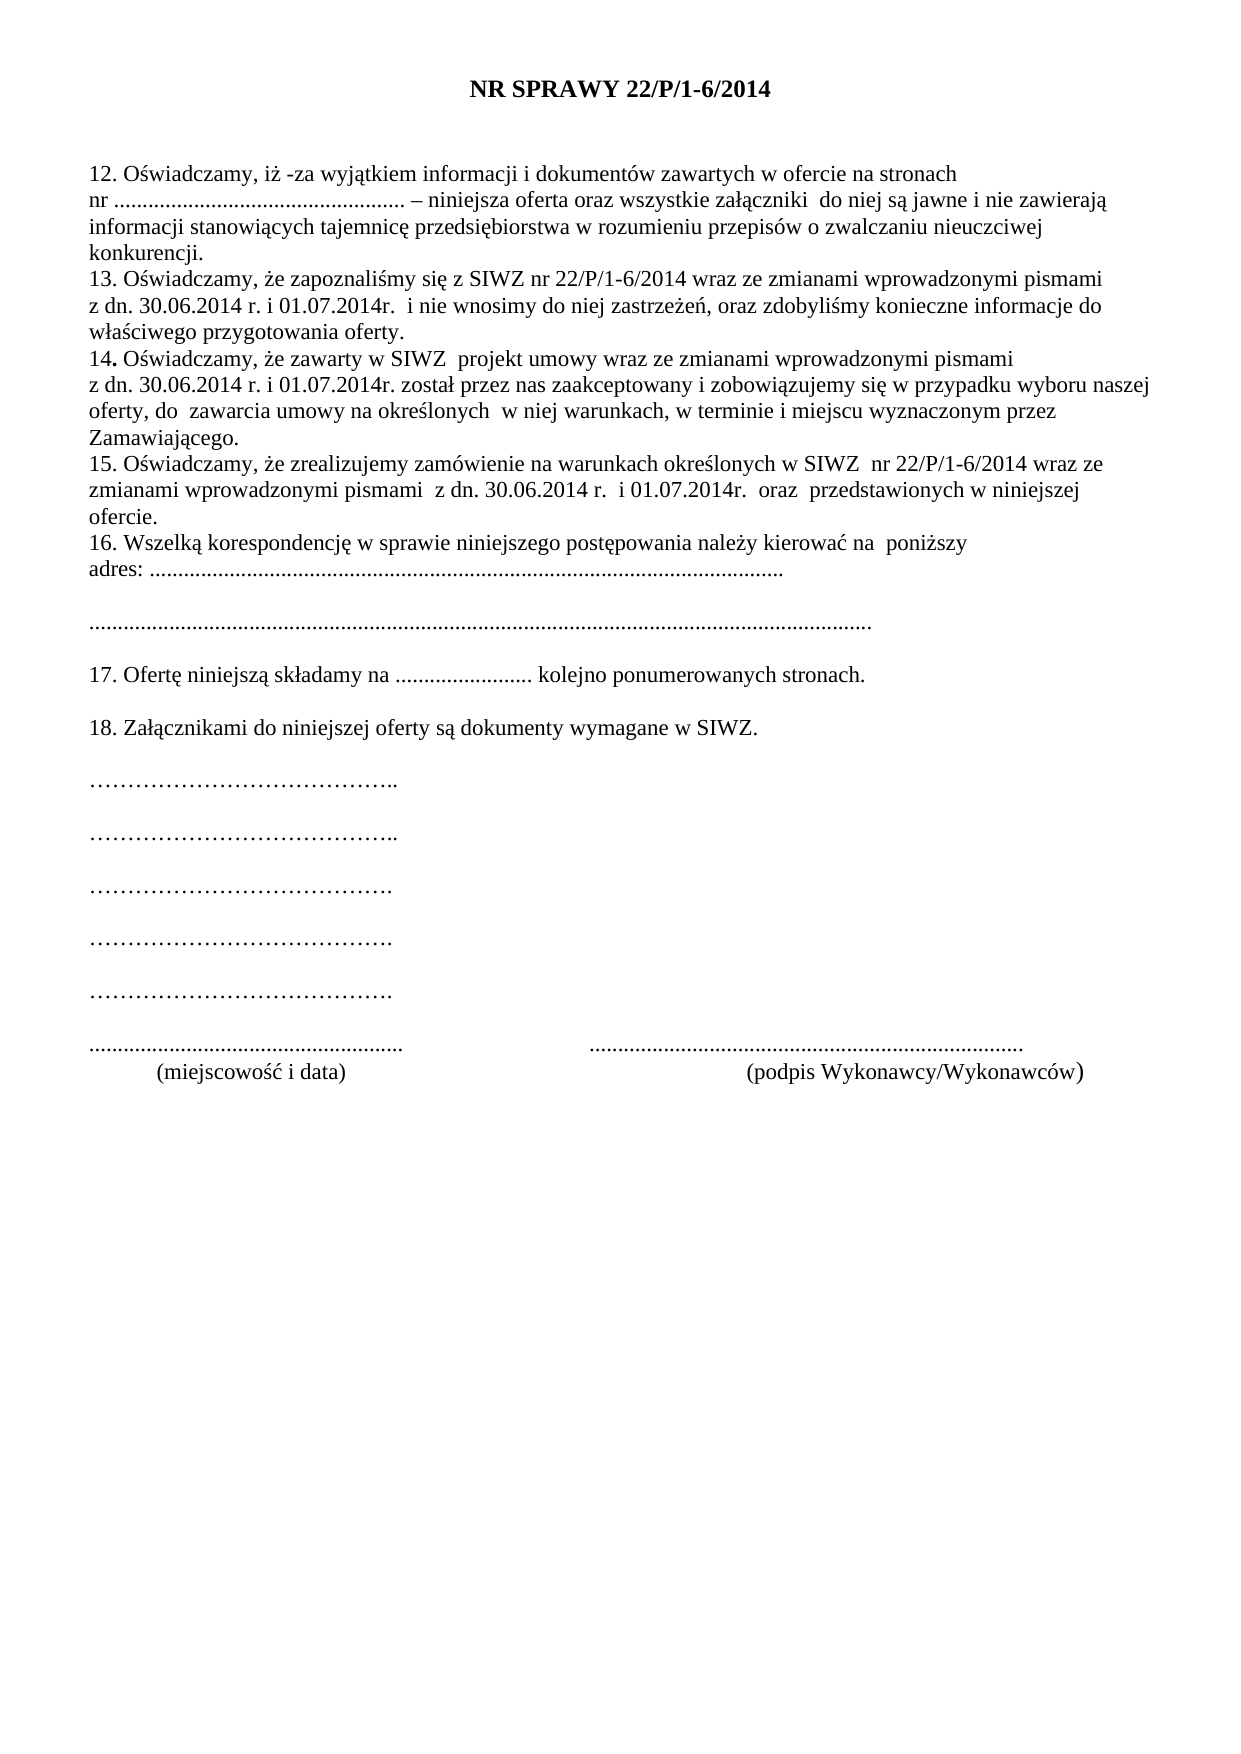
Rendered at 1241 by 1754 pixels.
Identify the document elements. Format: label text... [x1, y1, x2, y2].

text …………………………………. [89, 924, 1152, 951]
text ......................................................................................................................................... [89, 608, 1152, 634]
text 13. Oświadczamy, że zapoznaliśmy się z SIWZ nr 22/P/1-6/2014 wraz ze zmianami wprowadzonymi pismami z dn. 30.06.2014 r. i 01.07.2014r. i nie wnosimy do niej zastrzeżeń, oraz zdobyliśmy konieczne informacje do właściwego przygotowania oferty. [89, 266, 1152, 344]
text 15. Oświadczamy, że zrealizujemy zamówienie na warunkach określonych w SIWZ nr 22/P/1-6/2014 wraz ze zmianami wprowadzonymi pismami z dn. 30.06.2014 r. i 01.07.2014r. oraz przedstawionych w niniejszej ofercie. [89, 450, 1152, 529]
text 16. Wszelką korespondencję w sprawie niniejszego postępowania należy kierować na poniższy adres: ............................................................................................................... [89, 529, 1152, 582]
text (miejscowość i data) (podpis Wykonawcy/Wykonawców) [89, 1056, 1152, 1085]
text 12. Oświadczamy, iż -za wyjątkiem informacji i dokumentów zawartych w ofercie na stronach nr ................................................... – niniejsza oferta oraz wszystkie załączniki do niej są jawne i nie zawierają informacji stanowiących tajemnicę przedsiębiorstwa w rozumieniu przepisów o zwalczaniu nieuczciwej konkurencji. [89, 160, 1152, 266]
text ………………………………….. [89, 766, 1152, 793]
text ....................................................... ............................................................................ [89, 1030, 1152, 1056]
text …………………………………. [89, 872, 1152, 898]
text ………………………………….. [89, 819, 1152, 845]
text …………………………………. [89, 977, 1152, 1003]
text 17. Ofertę niniejszą składamy na ........................ kolejno ponumerowanych stronach. [89, 661, 1152, 687]
text 14. Oświadczamy, że zawarty w SIWZ projekt umowy wraz ze zmianami wprowadzonymi pismami z dn. 30.06.2014 r. i 01.07.2014r. został przez nas zaakceptowany i zobowiązujemy się w przypadku wyboru naszej oferty, do zawarcia umowy na określonych w niej warunkach, w terminie i miejscu wyznaczonym przez Zamawiającego. [89, 344, 1152, 450]
text 18. Załącznikami do niniejszej oferty są dokumenty wymagane w SIWZ. [89, 713, 1152, 740]
